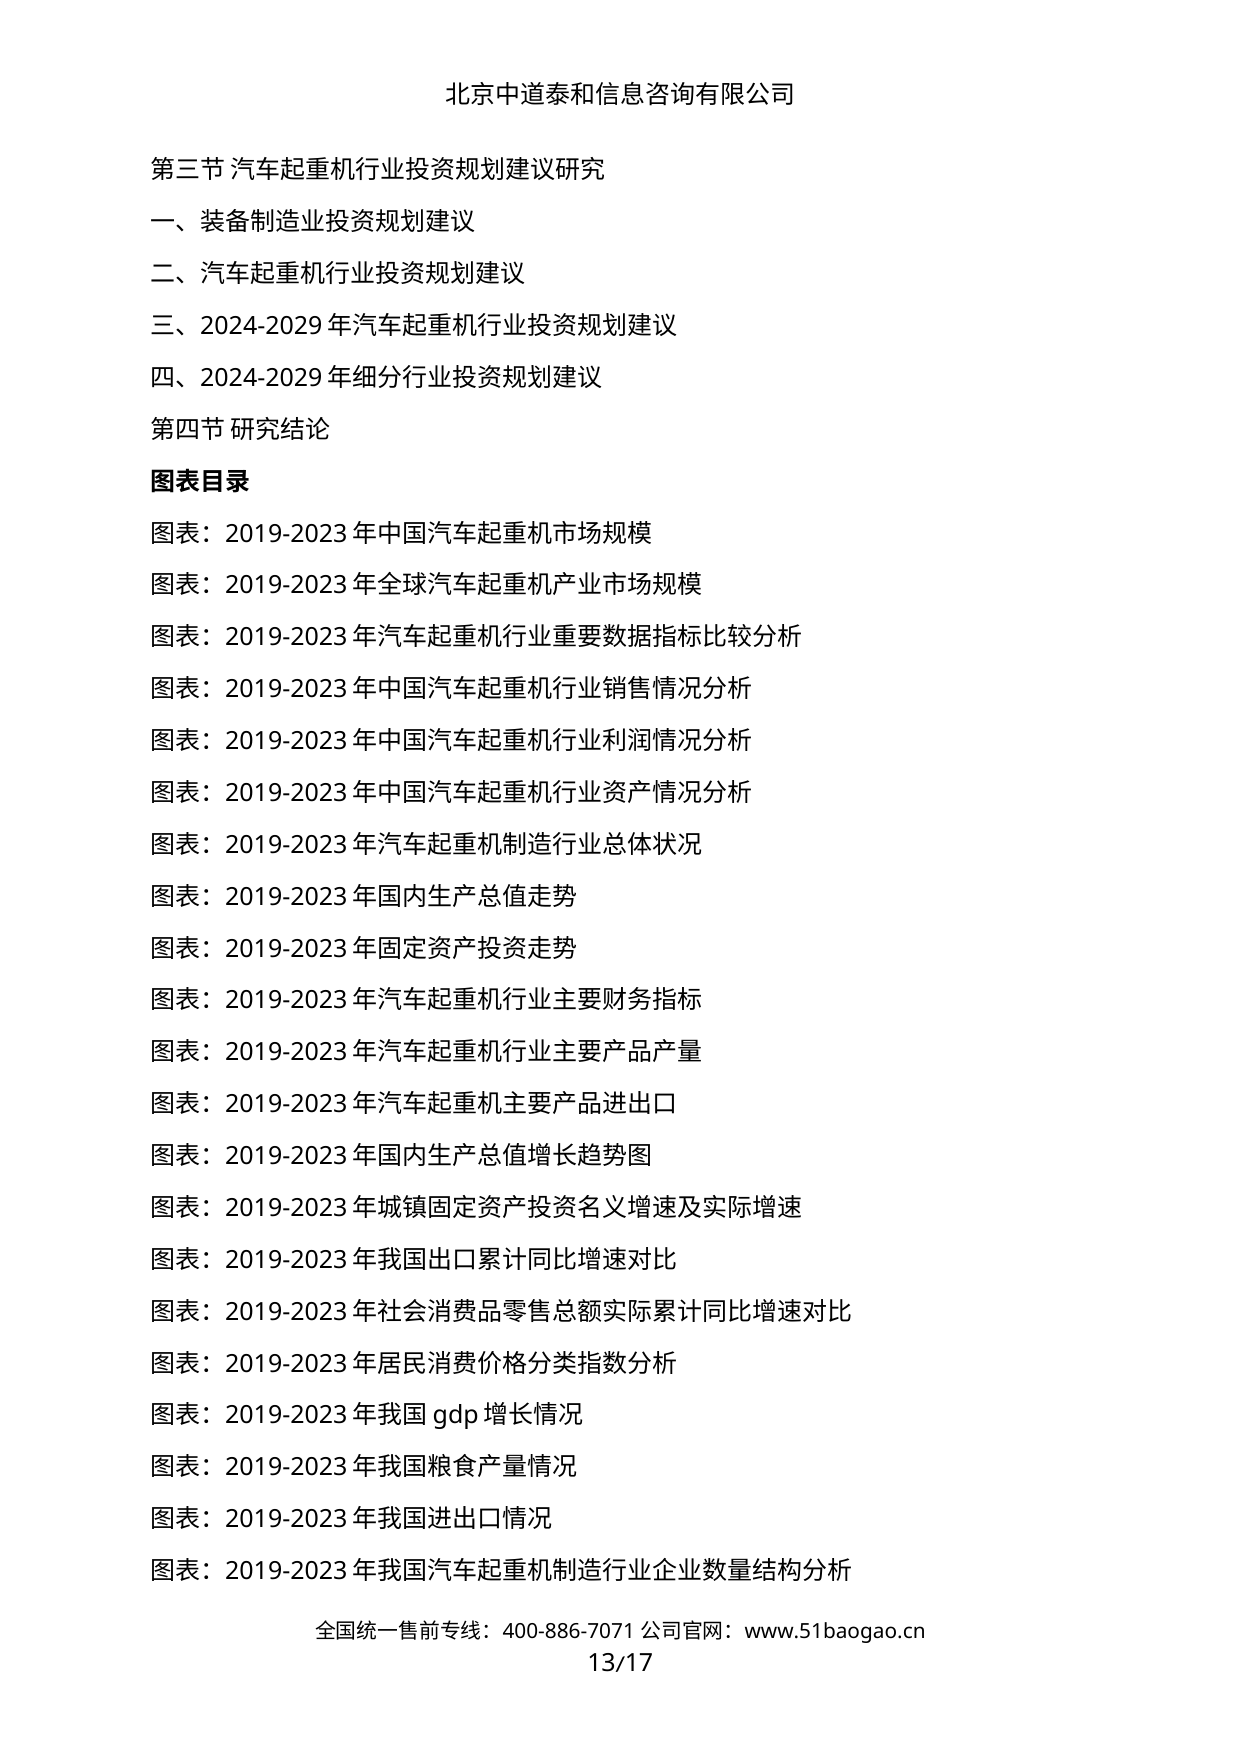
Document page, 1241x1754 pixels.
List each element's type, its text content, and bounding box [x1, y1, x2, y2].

text 图表：2019-2023年中国汽车起重机行业利润情况分析 [150, 721, 1090, 757]
text 图表：2019-2023年城镇固定资产投资名义增速及实际增速 [150, 1187, 1090, 1224]
text 图表：2019-2023年固定资产投资走势 [150, 928, 1090, 964]
text 图表：2019-2023年中国汽车起重机行业资产情况分析 [150, 772, 1090, 809]
text 图表：2019-2023年汽车起重机行业主要产品产量 [150, 1032, 1090, 1068]
text 二、汽车起重机行业投资规划建议 [150, 254, 1090, 290]
text 图表：2019-2023年汽车起重机主要产品进出口 [150, 1084, 1090, 1120]
text 三、2024-2029年汽车起重机行业投资规划建议 [150, 306, 1090, 342]
text 图表目录 [150, 461, 1090, 497]
text 第四节 研究结论 [150, 409, 1090, 446]
text 第三节 汽车起重机行业投资规划建议研究 [150, 150, 1090, 186]
text 图表：2019-2023年我国进出口情况 [150, 1499, 1090, 1535]
text 图表：2019-2023年社会消费品零售总额实际累计同比增速对比 [150, 1291, 1090, 1327]
text 四、2024-2029年细分行业投资规划建议 [150, 357, 1090, 394]
text 图表：2019-2023年全球汽车起重机产业市场规模 [150, 565, 1090, 601]
text 图表：2019-2023年国内生产总值增长趋势图 [150, 1136, 1090, 1172]
text 图表：2019-2023年居民消费价格分类指数分析 [150, 1343, 1090, 1379]
text 图表：2019-2023年我国出口累计同比增速对比 [150, 1239, 1090, 1276]
text 一、装备制造业投资规划建议 [150, 202, 1090, 238]
text 图表：2019-2023年汽车起重机制造行业总体状况 [150, 824, 1090, 861]
text 图表：2019-2023年我国汽车起重机制造行业企业数量结构分析 [150, 1551, 1090, 1587]
text 图表：2019-2023年中国汽车起重机市场规模 [150, 513, 1090, 549]
text 图表：2019-2023年我国gdp增长情况 [150, 1395, 1090, 1431]
text 图表：2019-2023年汽车起重机行业主要财务指标 [150, 980, 1090, 1016]
text 图表：2019-2023年我国粮食产量情况 [150, 1447, 1090, 1483]
text 图表：2019-2023年汽车起重机行业重要数据指标比较分析 [150, 617, 1090, 653]
text 图表：2019-2023年中国汽车起重机行业销售情况分析 [150, 669, 1090, 705]
text 图表：2019-2023年国内生产总值走势 [150, 876, 1090, 912]
